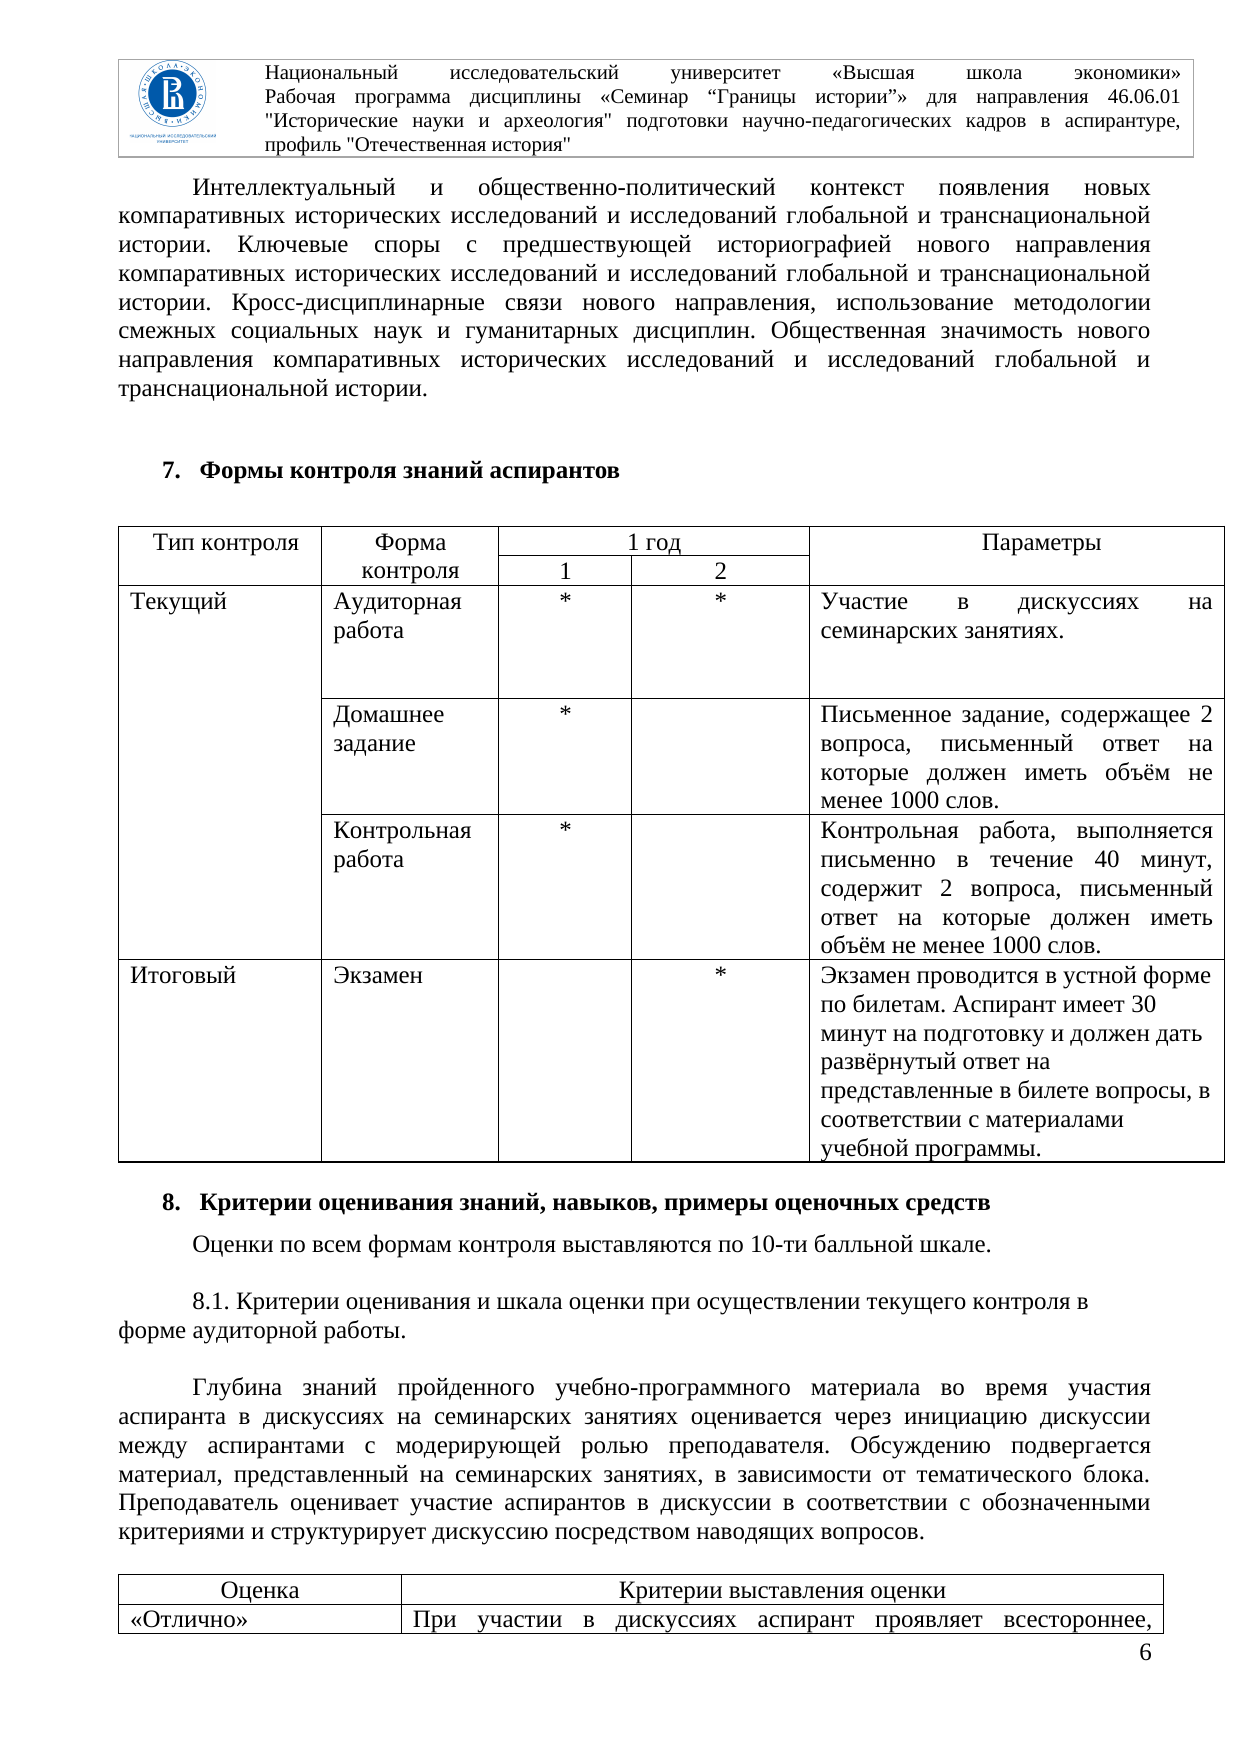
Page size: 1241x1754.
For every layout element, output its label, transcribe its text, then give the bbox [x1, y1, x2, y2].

table_cell * [632, 586, 809, 698]
table_cell * [632, 960, 809, 1161]
table_cell Аудиторная работа [322, 586, 498, 698]
table_cell Письменное задание, содержащее 2 вопроса, письменный ответ на которые должен иметь объём не менее 1000 слов. [810, 699, 1224, 814]
table_cell Контрольная работа [322, 815, 498, 959]
table_cell * [499, 699, 631, 814]
table_header 1 год [499, 527, 809, 555]
table_header Тип контроля [119, 527, 321, 585]
table_header Критерии выставления оценки [402, 1575, 1163, 1603]
text 8.1. Критерии оценивания и шкала оценки при осуществлении текущего контроля в форме аудиторной работы. [118, 1286, 1152, 1344]
table_cell «Отлично» (8-10) [119, 1605, 401, 1633]
table_cell [632, 699, 809, 814]
table_cell Домашнее задание [322, 699, 498, 814]
subtitle Формы контроля знаний аспирантов [162, 456, 1152, 484]
text Глубина знаний пройденного учебно-программного материала во время участия аспиранта в дискуссиях на семинарских занятиях оценивается через инициацию дискуссии между аспирантами с модерирующей ролью преподавателя. Обсуждению подвергается материал, представленный на семинарских занятиях, в зависимости от тематического блока. Преподаватель оценивает участие аспирантов в дискуссии в соответствии с обозначенными критериями и структурирует дискуссию посредством наводящих вопросов. [118, 1372, 1152, 1545]
table_cell 1 [499, 556, 631, 585]
table_cell Итоговый [119, 960, 321, 1161]
picture [129, 60, 216, 143]
subtitle Критерии оценивания знаний, навыков, примеры оценочных средств [162, 1187, 1152, 1216]
table_header Оценка [119, 1575, 401, 1603]
table_cell [632, 815, 809, 959]
table_cell [499, 960, 631, 1161]
table_cell Текущий [119, 586, 321, 959]
table_cell 2 [632, 556, 809, 585]
table_cell Контрольная работа, выполняется письменно в течение 40 минут, содержит 2 вопроса, письменный ответ на которые должен иметь объём не менее 1000 слов. [810, 815, 1224, 959]
table_cell * [499, 586, 631, 698]
table_header Параметры [810, 527, 1224, 585]
text Оценки по всем формам контроля выставляются по 10-ти балльной шкале. [118, 1229, 1152, 1257]
table_cell Участие в дискуссиях на семинарских занятиях. [810, 586, 1224, 698]
table_cell * [499, 815, 631, 959]
table_cell Экзамен проводится в устной форме по билетам. Аспирант имеет 30 минут на подготовку и должен дать развёрнутый ответ на представленные в билете вопросы, в соответствии с материалами учебной программы. [810, 960, 1224, 1161]
table_cell При участии в дискуссиях аспирант проявляет всестороннее, систематическое и глубокое знание пройденного учебно-программного материала. [402, 1605, 1163, 1633]
text Интеллектуальный и общественно-политический контекст появления новых компаративных исторических исследований и исследований глобальной и транснациональной истории. Ключевые споры с предшествующей историографией нового направления компаративных исторических исследований и исследований глобальной и транснациональной истории. Кросс-дисциплинарные связи нового направления, использование методологии смежных социальных наук и гуманитарных дисциплин. Общественная значимость нового направления компаративных исторических исследований и исследований глобальной и транснациональной истории. [118, 172, 1152, 402]
table_cell Экзамен [322, 960, 498, 1161]
table_header Форма контроля [322, 527, 498, 585]
